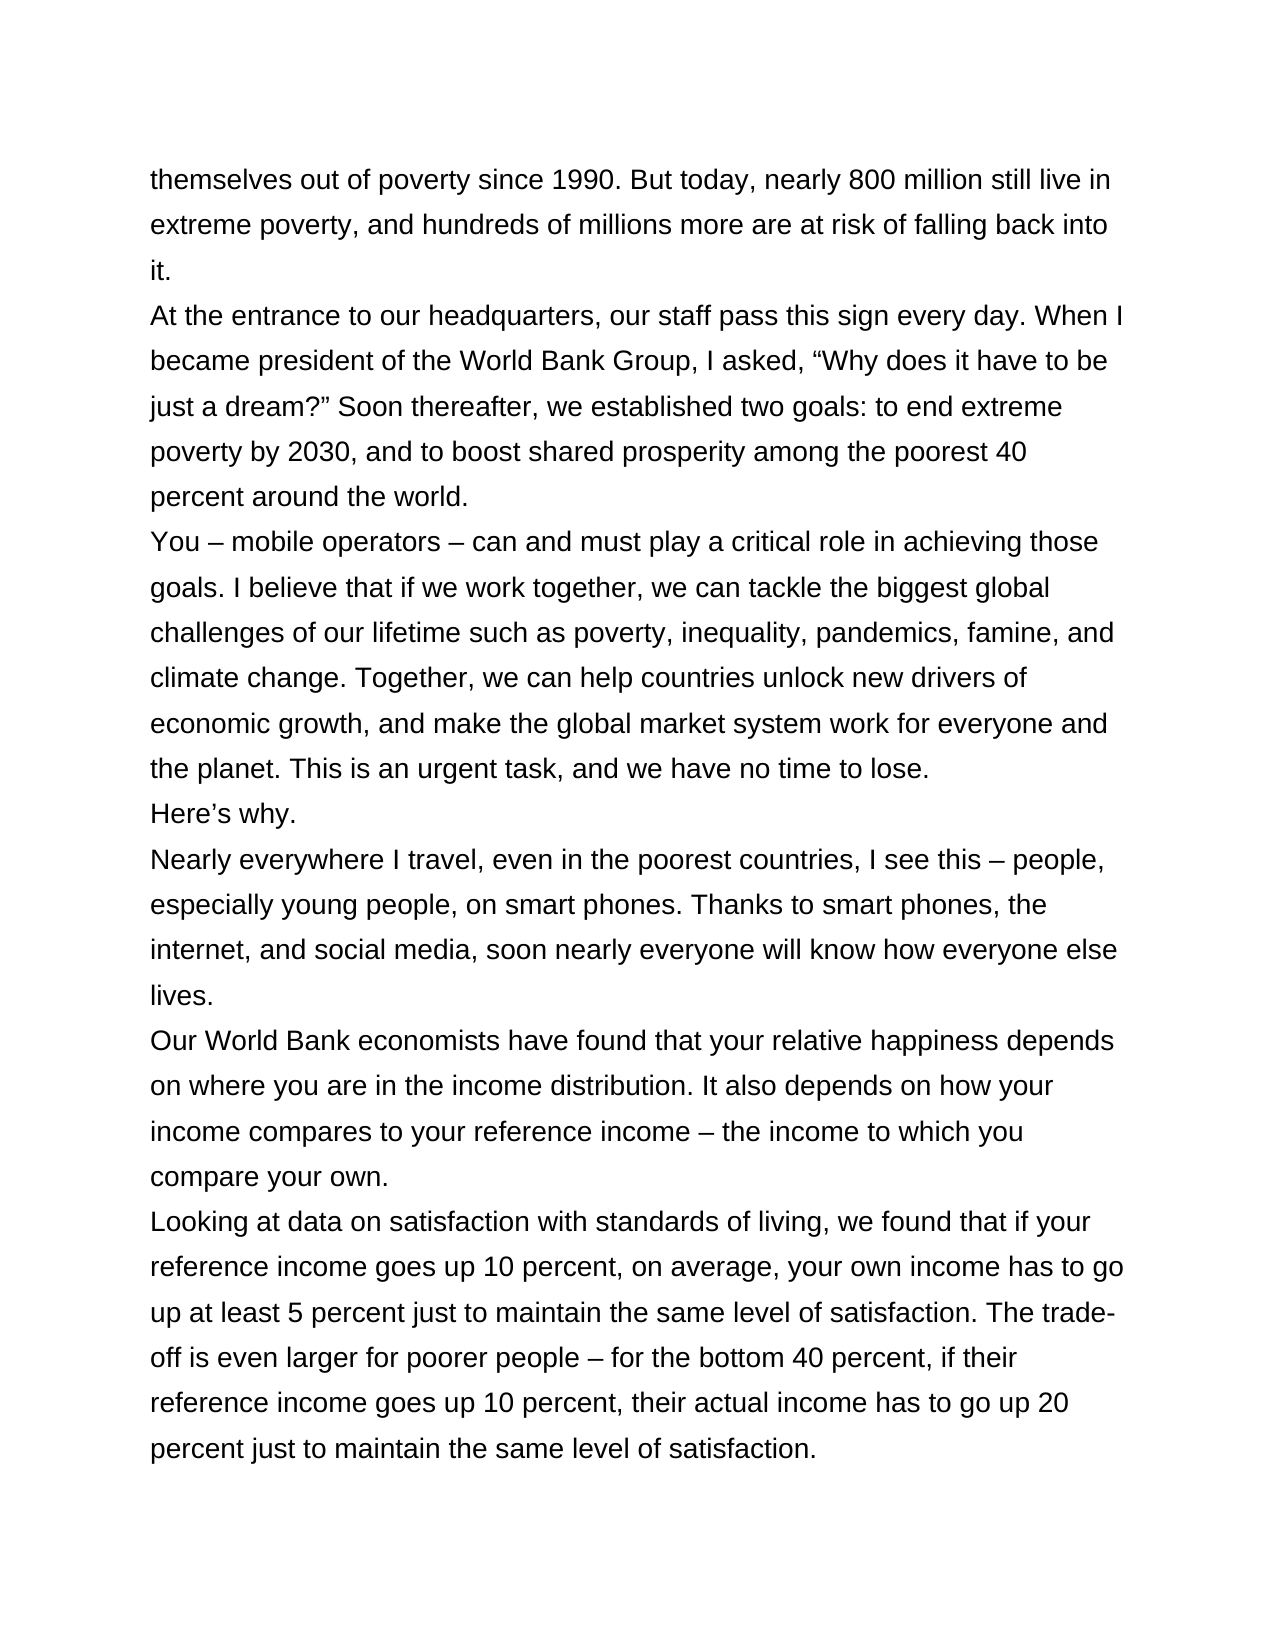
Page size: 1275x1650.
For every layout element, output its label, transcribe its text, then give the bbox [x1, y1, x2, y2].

text You – mobile operators – can and must play a critical role in achieving those goals. I believe that if we work together, we can tackle the biggest global challenges of our lifetime such as poverty, inequality, pandemics, famine, and climate change. Together, we can help countries unlock new drivers of economic growth, and make the global market system work for everyone and the planet. This is an urgent task, and we have no time to lose. [150, 512, 1125, 784]
text Here’s why. [150, 784, 1125, 830]
text Our World Bank economists have found that your relative happiness depends on where you are in the income distribution. It also depends on how your income compares to your reference income – the income to which you compare your own. [150, 1011, 1125, 1192]
text Looking at data on satisfaction with standards of living, we found that if your reference income goes up 10 percent, on average, your own income has to go up at least 5 percent just to maintain the same level of satisfaction. The trade-off is even larger for poorer people – for the bottom 40 percent, if their reference income goes up 10 percent, their actual income has to go up 20 percent just to maintain the same level of satisfaction. [150, 1192, 1125, 1464]
text At the entrance to our headquarters, our staff pass this sign every day. When I became president of the World Bank Group, I asked, “Why does it have to be just a dream?” Soon thereafter, we established two goals: to end extreme poverty by 2030, and to boost shared prosperity among the poorest 40 percent around the world. [150, 286, 1125, 512]
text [150, 150, 1125, 286]
text Nearly everywhere I travel, even in the poorest countries, I see this – people, especially young people, on smart phones. Thanks to smart phones, the internet, and social media, soon nearly everyone will know how everyone else lives. [150, 830, 1125, 1011]
